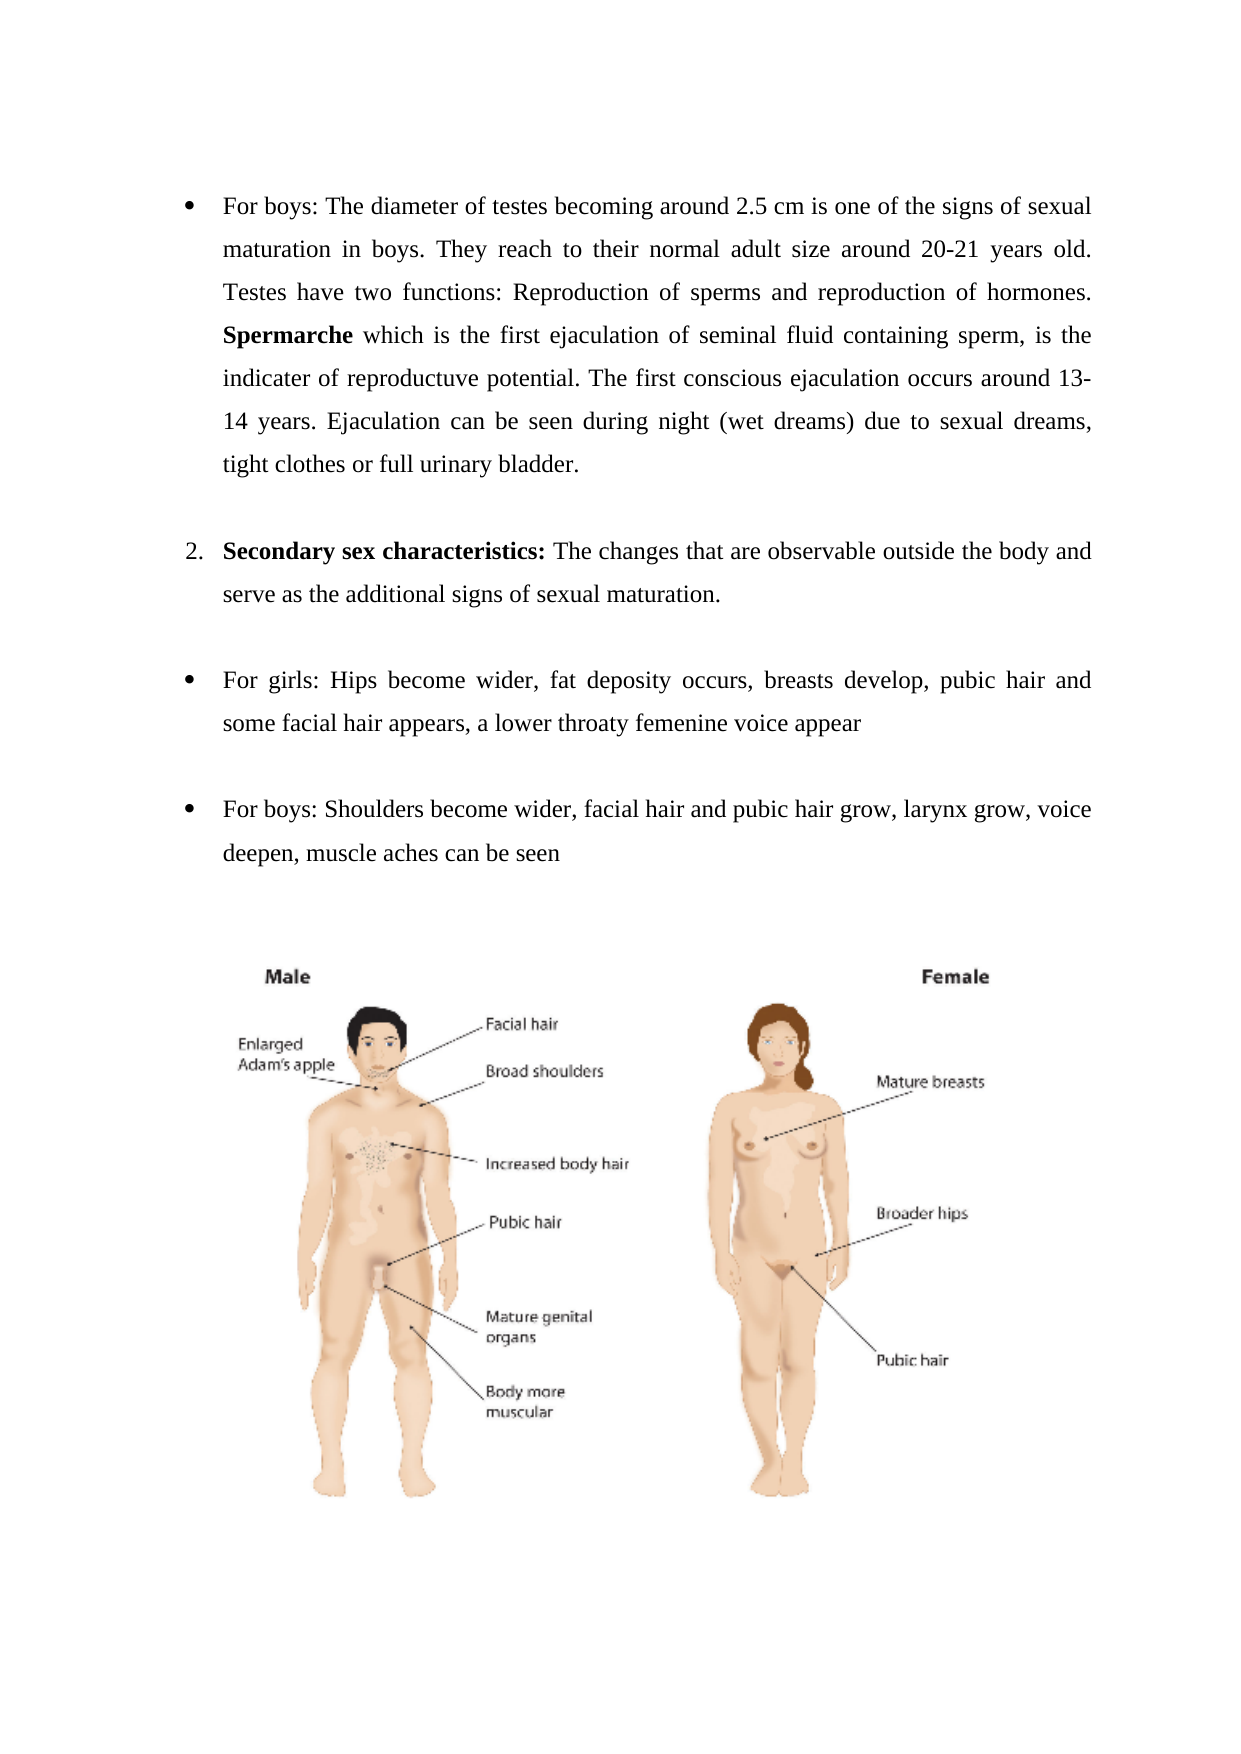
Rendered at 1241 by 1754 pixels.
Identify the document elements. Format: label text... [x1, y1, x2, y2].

list For boys: The diameter of testes becoming around 2.5 cm is one of the signs of sexual maturation in boys. They reach to their normal adult size around 20-21 years old. Testes have two functions: Reproduction of sperms and reproduction of hormones. Spermarche which is the first ejaculation of seminal fluid containing sperm, is the indicater of reproductuve potential. The first conscious ejaculation occurs around 13-14 years. Ejaculation can be seen during night (wet dreams) due to sexual dreams, tight clothes or full urinary bladder. [185, 191, 1093, 478]
list Secondary sex characteristics: The changes that are observable outside the body and serve as the additional signs of sexual maturation. [185, 536, 1093, 608]
picture [222, 951, 1010, 1528]
list For boys: Shoulders become wider, facial hair and pubic hair grow, larynx grow, voice deepen, muscle aches can be seen [185, 794, 1093, 866]
list For girls: Hips become wider, fat deposity occurs, breasts develop, pubic hair and some facial hair appears, a lower throaty femenine voice appear [185, 665, 1093, 737]
